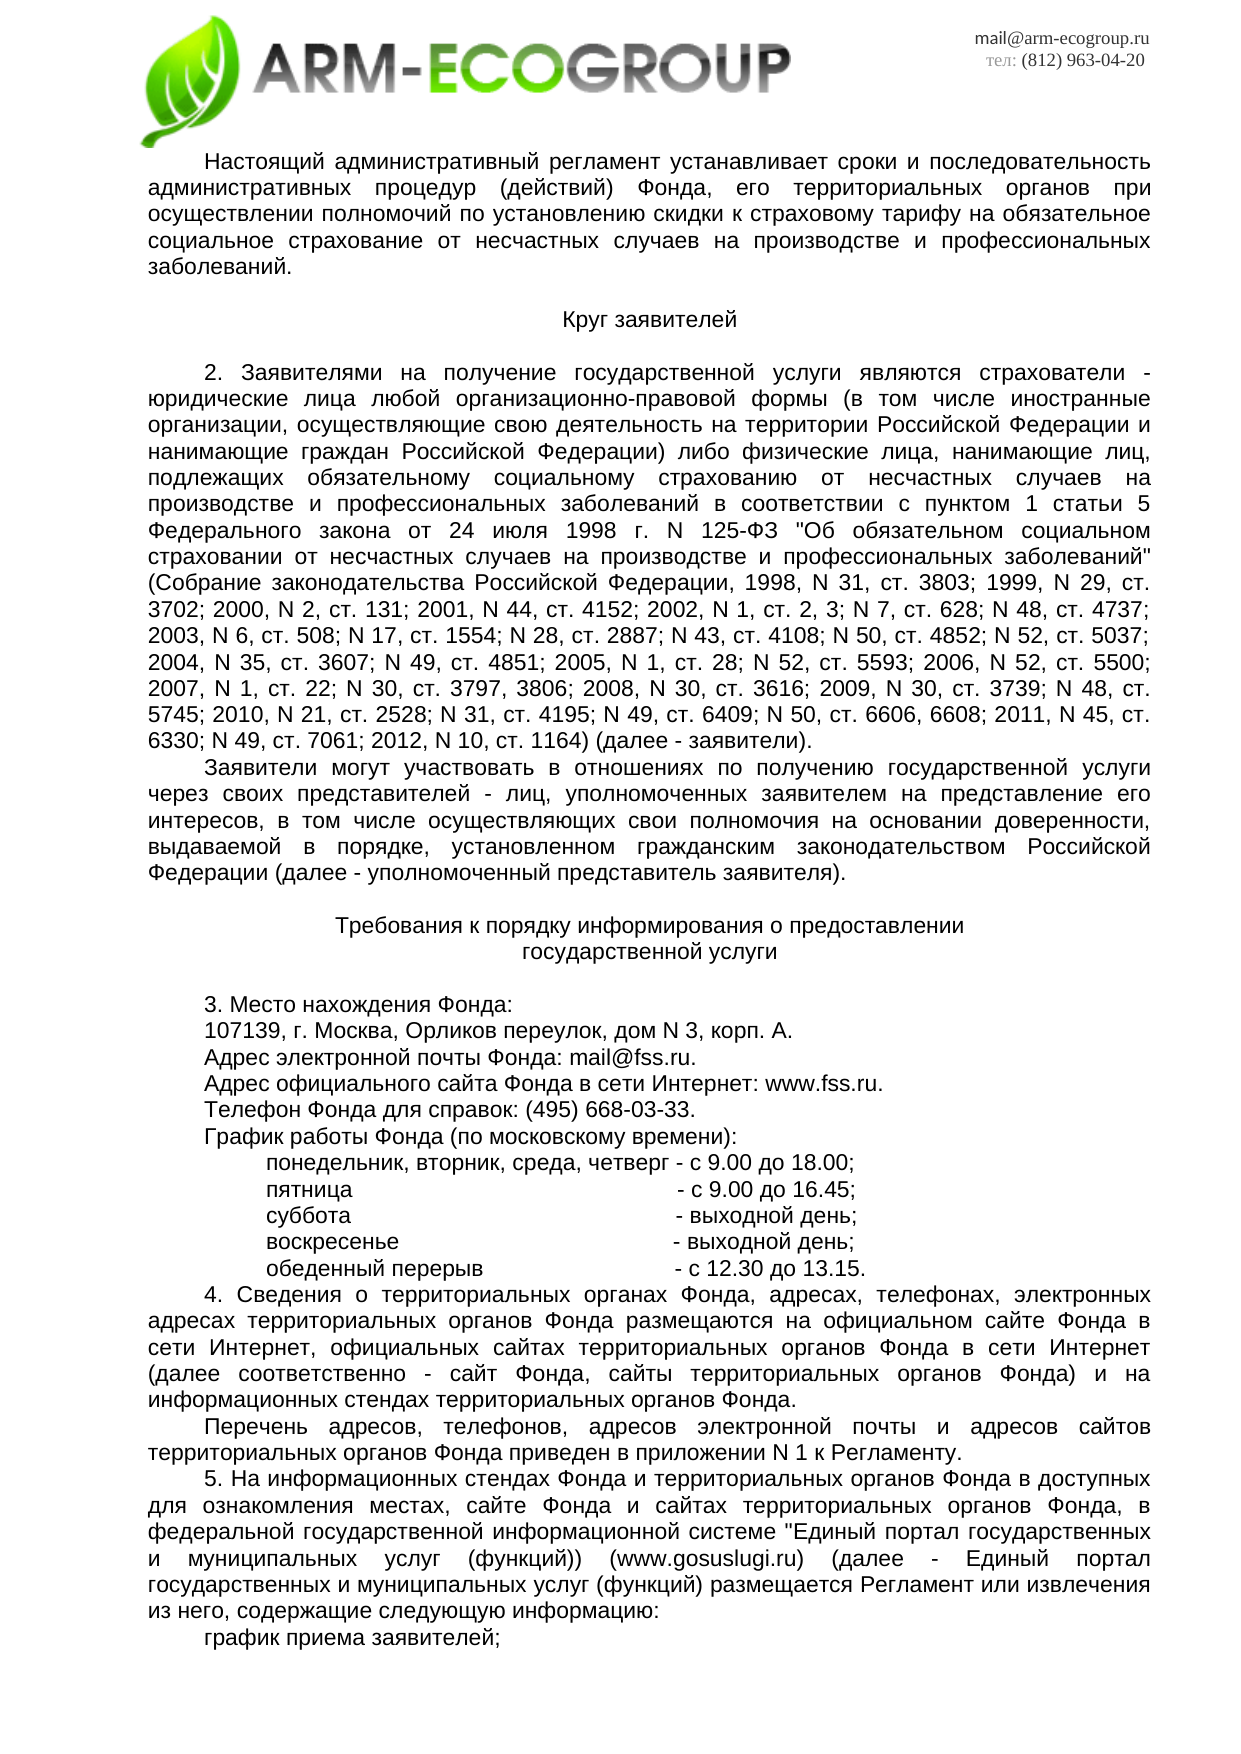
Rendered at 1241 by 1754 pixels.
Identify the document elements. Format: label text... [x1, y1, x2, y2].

text Заявители могут участвовать в отношениях по получению государственной услуги через своих представителей - лиц, уполномоченных заявителем на представление его интересов, в том числе осуществляющих свои полномочия на основании доверенности, выдаваемой в порядке, установленном гражданским законодательством Российской Федерации (далее - уполномоченный представитель заявителя). [148, 754, 1152, 886]
text 5. На информационных стендах Фонда и территориальных органов Фонда в доступных для ознакомления местах, сайте Фонда и сайтах территориальных органов Фонда, в федеральной государственной информационной системе "Единый портал государственных и муниципальных услуг (функций)) (www.gosuslugi.ru) (далее - Единый портал государственных и муниципальных услуг (функций) размещается Регламент или извлечения из него, содержащие следующую информацию: [148, 1465, 1152, 1623]
text . Москва, Орликов переулок, дом N 3, корп. А. [148, 1017, 1152, 1044]
text понедельник, вторник, среда, четверг - с 9.00 до 18.00; [266, 1149, 1152, 1176]
text 3. Место нахождения Фонда: [148, 991, 1152, 1017]
text график приема заявителей; [148, 1623, 1152, 1650]
text Адрес официального сайта Фонда в сети Интернет: www.fss.ru. [148, 1070, 1152, 1096]
text График работы Фонда (по московскому времени): [148, 1123, 1152, 1149]
text обеденный перерыв - с 12.30 до 13.15. [266, 1254, 1152, 1281]
text пятница - с 9.00 до 16.45; [266, 1176, 1152, 1202]
text Настоящий административный регламент устанавливает сроки и последовательность административных процедур (действий) Фонда, его территориальных органов при осуществлении полномочий по установлению скидки к страховому тарифу на обязательное социальное страхование от несчастных случаев на производстве и профессиональных заболеваний. [148, 148, 1152, 279]
text Перечень адресов, телефонов, адресов электронной почты и адресов сайтов территориальных органов Фонда приведен в приложении N 1 к Регламенту. [148, 1413, 1152, 1465]
text Адрес электронной почты Фонда: mail@fss.ru. [148, 1044, 1152, 1070]
text государственной услуги [148, 938, 1152, 965]
text Телефон Фонда для справок: (495) 668-03-33. [148, 1096, 1152, 1123]
picture [137, 11, 791, 148]
text Требования к порядку информирования о предоставлении [148, 912, 1152, 938]
text Круг заявителей [148, 306, 1152, 332]
text 2. Заявителями на получение государственной услуги являются страхователи - юридические лица любой организационно-правовой формы (в том числе иностранные организации, осуществляющие свою деятельность на территории Российской Федерации и нанимающие граждан Российской Федерации) либо физические лица, нанимающие лиц, подлежащих обязательному социальному страхованию от несчастных случаев на производстве и профессиональных заболеваний в соответствии с пунктом 1 статьи 5 Федерального закона от 24 июля . N 125-ФЗ "Об обязательном социальном страховании от несчастных случаев на производстве и профессиональных заболеваний" (Собрание законодательства Российской Федерации, 1998, N 31, ст. 3803; 1999, N 29, ст. 3702; 2000, N 2, ст. 131; 2001, N 44, ст. 4152; 2002, N 1, ст. 2, 3; N 7, ст. 628; N 48, ст. 4737; 2003, N 6, ст. 508; N 17, ст. 1554; N 28, ст. 2887; N 43, ст. 4108; N 50, ст. 4852; N 52, ст. 5037; 2004, N 35, ст. 3607; N 49, ст. 4851; 2005, N 1, ст. 28; N 52, ст. 5593; 2006, N 52, ст. 5500; 2007, N 1, ст. 22; N 30, ст. 3797, 3806; 2008, N 30, ст. 3616; 2009, N 30, ст. 3739; N 48, ст. 5745; 2010, N 21, ст. 2528; N 31, ст. 4195; N 49, ст. 6409; N 50, ст. 6606, 6608; 2011, N 45, ст. 6330; N 49, ст. 7061; 2012, N 10, ст. 1164) (далее - заявители). [148, 358, 1152, 754]
text воскресенье - выходной день; [266, 1228, 1152, 1254]
text суббота - выходной день; [266, 1202, 1152, 1228]
text 4. Сведения о территориальных органах Фонда, адресах, телефонах, электронных адресах территориальных органов Фонда размещаются на официальном сайте Фонда в сети Интернет, официальных сайтах территориальных органов Фонда в сети Интернет (далее соответственно - сайт Фонда, сайты территориальных органов Фонда) и на информационных стендах территориальных органов Фонда. [148, 1281, 1152, 1413]
